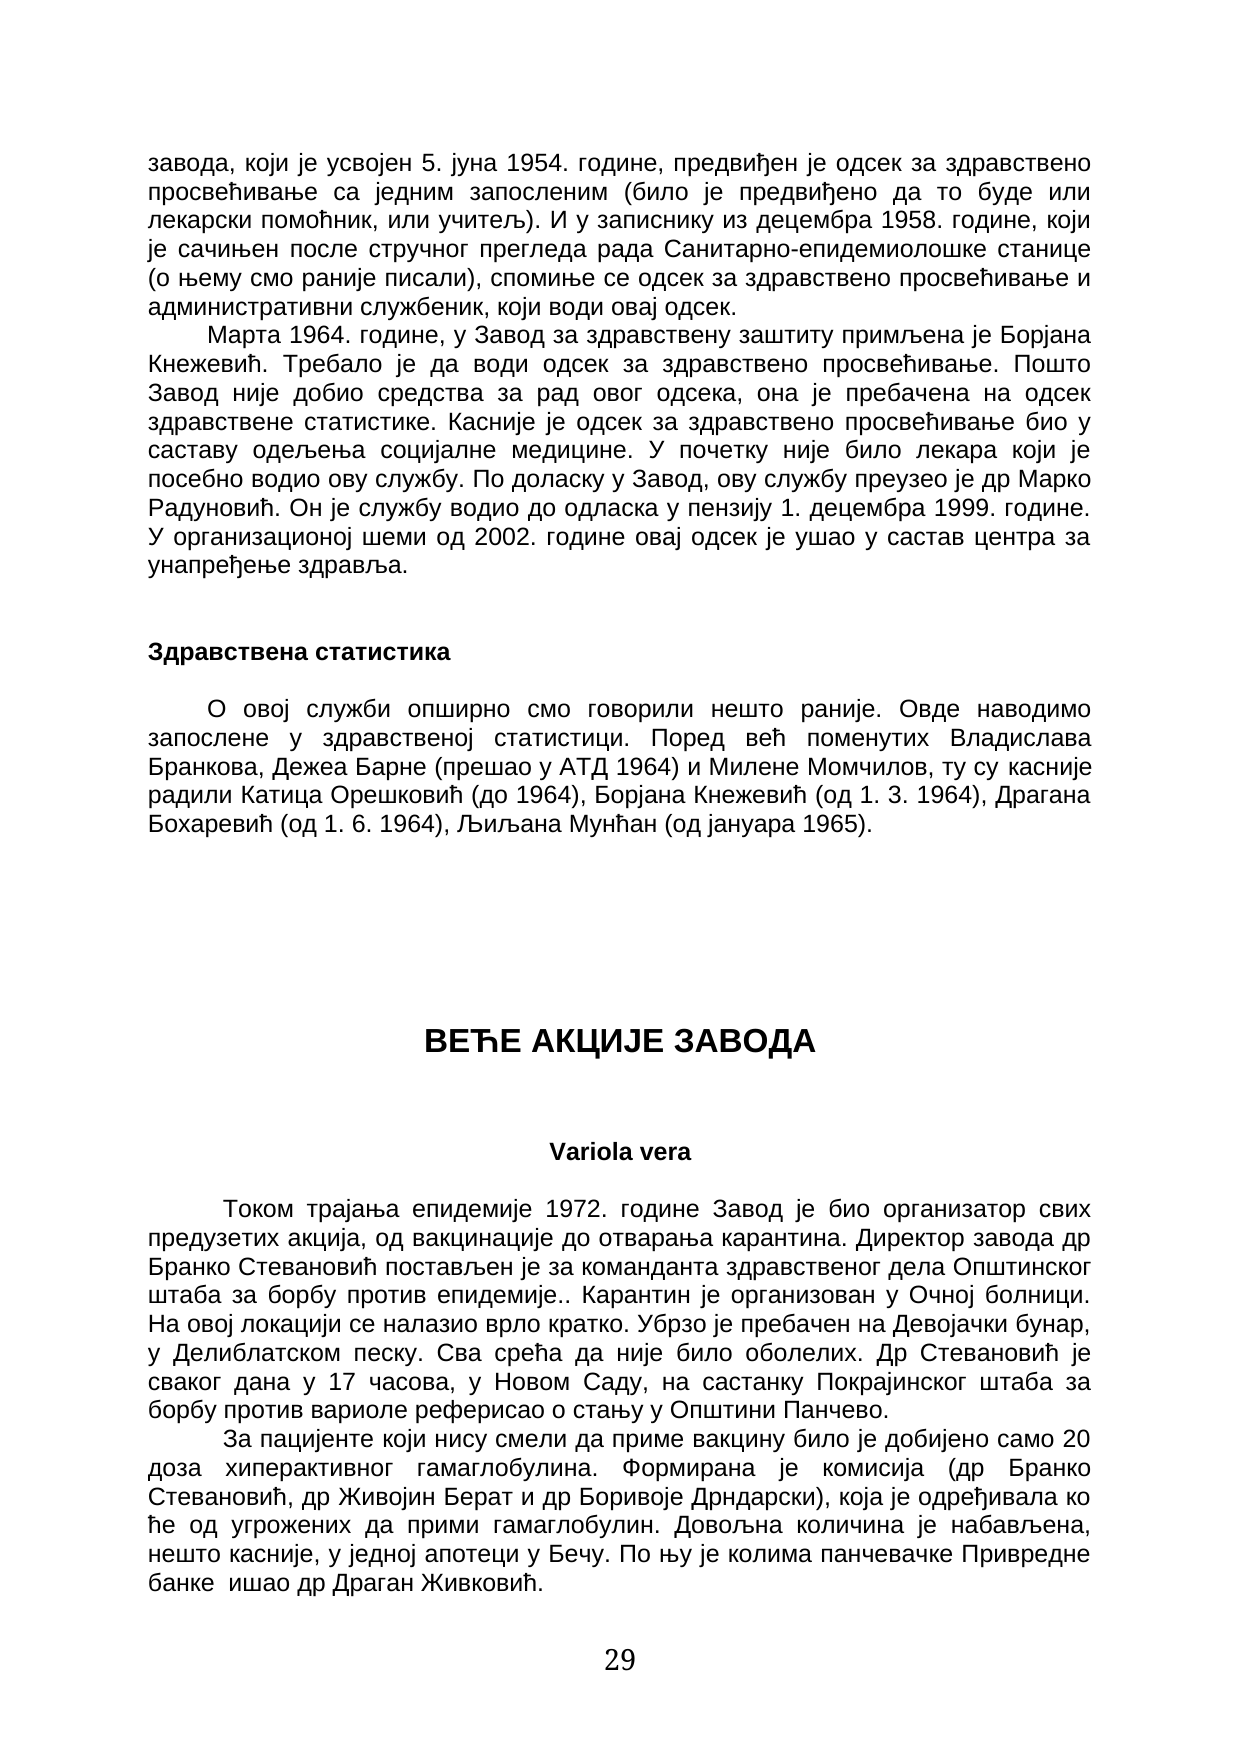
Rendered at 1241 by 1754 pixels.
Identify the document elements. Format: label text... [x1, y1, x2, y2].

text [148, 148, 1092, 320]
text О овој служби опширно смо говорили нешто раније. Овде наводимо запослене у здравственој статистици. Поред већ поменутих Владислава Бранкова, Дежеа Барне (прешао у АТД 1964) и Милене Момчилов, ту су касније радили Катица Орешковић (до 1964), Борјана Кнежевић (од 1. 3. 1964), Драгана Бохаревић (од 1. 6. 1964), Љиљана Мунћан (од јануара 1965). [148, 694, 1092, 838]
text Марта 1964. године, у Завод за здравствену заштиту примљена је Борјана Кнежевић. Требало је да води одсек за здравствено просвећивање. Пошто Завод није добио средства за рад овог одсека, она је пребачена на одсек здравствене статистике. Касније је одсек за здравствено просвећивање био у саставу одељења социјалне медицине. У почетку није било лекара који је посебно водио ову службу. По доласку у Завод, ову службу преузео је др Марко Радуновић. Он је службу водио до одласка у пензију 1. децембра 1999. године. У организационој шеми од 2002. године овај одсек је ушао у састав центра за унапређење здравља. [148, 320, 1092, 579]
text Током трајања епидемије 1972. године Завод је био организатор свих предузетих акција, од вакцинације до отварања карантина. Директор завода др Бранко Стевановић постављен је за команданта здравственог дела Општинског штаба за борбу против епидемије.. Карантин је организован у Очној болници. На овој локацији се налазио врло кратко. Убрзо је пребачен на Девојачки бунар, у Делиблатском песку. Сва срећа да није било оболелих. Др Стевановић је сваког дана у 17 часова, у Новом Саду, на састанку Покрајинског штаба за борбу против вариоле реферисао о стању у Општини Панчево. [148, 1194, 1092, 1424]
text Variolа verа [148, 1136, 1092, 1165]
text ВЕЋЕ АКЦИЈЕ ЗАВОДА [148, 1021, 1092, 1059]
text Здравствена статистика [148, 636, 1092, 665]
text За пацијенте који нису смели да приме вакцину било је добијено само 20 доза хиперактивног гамаглобулина. Формирана је комисија (др Бранко Стевановић, др Живојин Берат и др Боривоје Дрндарски), која је одређивала ко ће од угрожених да прими гамаглобулин. Довољна количина је набављена, нешто касније, у једној апотеци у Бечу. По њу је колима панчевачке Привредне банке ишао др Драган Живковић. [148, 1424, 1092, 1596]
